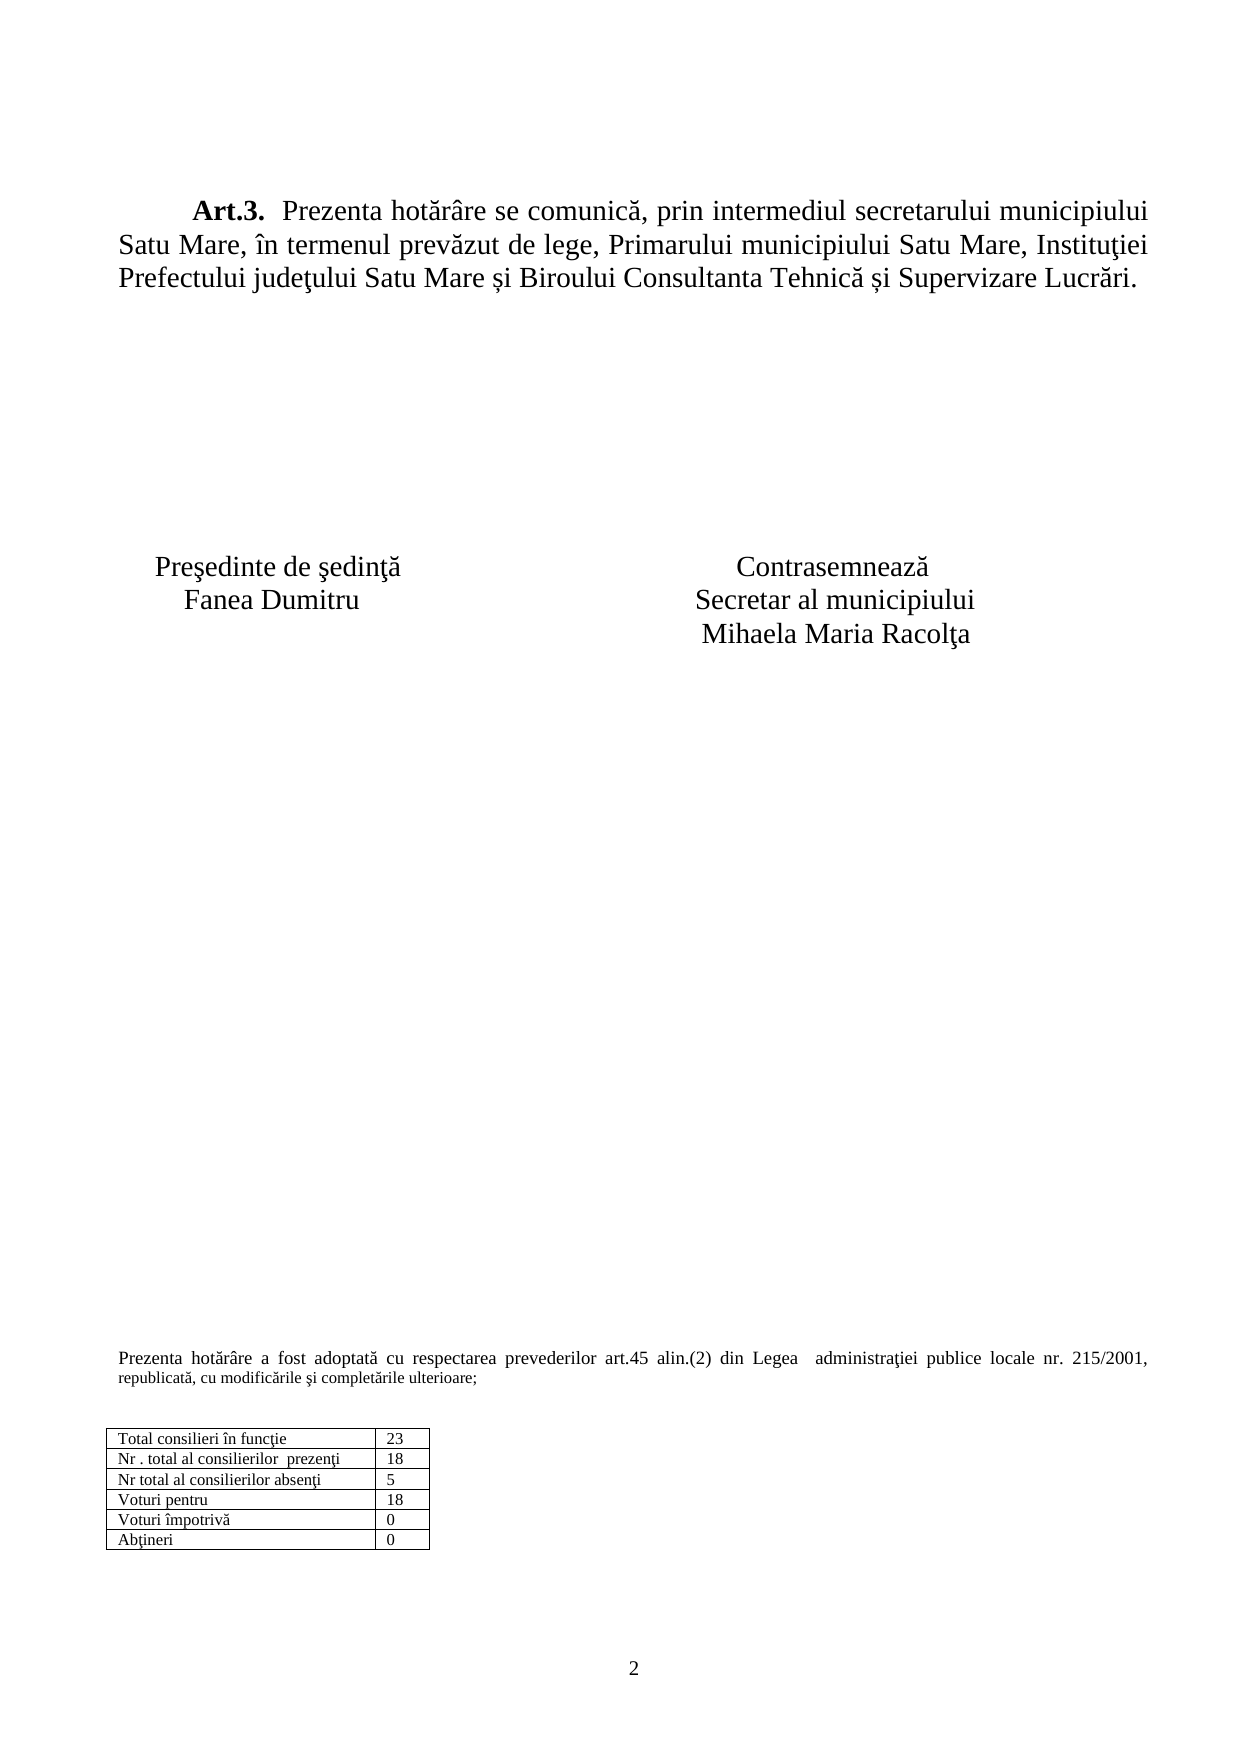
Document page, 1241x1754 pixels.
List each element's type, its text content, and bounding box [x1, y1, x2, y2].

table_cell Nr total al consilierilor absenţi [107, 1469, 375, 1488]
table_header 23 [376, 1429, 429, 1448]
table_cell 18 [376, 1449, 429, 1468]
text Prezenta hotărâre a fost adoptată cu respectarea prevederilor art.45 alin.(2) din Legea administraţiei publice locale nr. 215/2001, republicată, cu modificările şi completările ulterioare; [118, 1347, 1149, 1387]
text Fanea Dumitru Secretar al municipiului [118, 582, 1149, 616]
text Mihaela Maria Racolţa [118, 616, 1149, 649]
table_cell 0 [376, 1510, 429, 1529]
text Art.3. Prezenta hotărâre se comunică, prin intermediul secretarului municipiului Satu Mare, în termenul prevăzut de lege, Primarului municipiului Satu Mare, Instituţiei Prefectului judeţului Satu Mare și Biroului Consultanta Tehnică și Supervizare Lucrări. [118, 193, 1149, 294]
table_header Total consilieri în funcţie [107, 1429, 375, 1448]
table_cell 18 [376, 1490, 429, 1509]
text Preşedinte de şedinţă Contrasemnează [118, 549, 1149, 582]
table_cell Voturi pentru [107, 1490, 375, 1509]
table_cell Abţineri [107, 1530, 375, 1549]
table_cell Nr . total al consilierilor prezenţi [107, 1449, 375, 1468]
table_cell 0 [376, 1530, 429, 1549]
table_cell 5 [376, 1469, 429, 1488]
table_cell Voturi împotrivă [107, 1510, 375, 1529]
